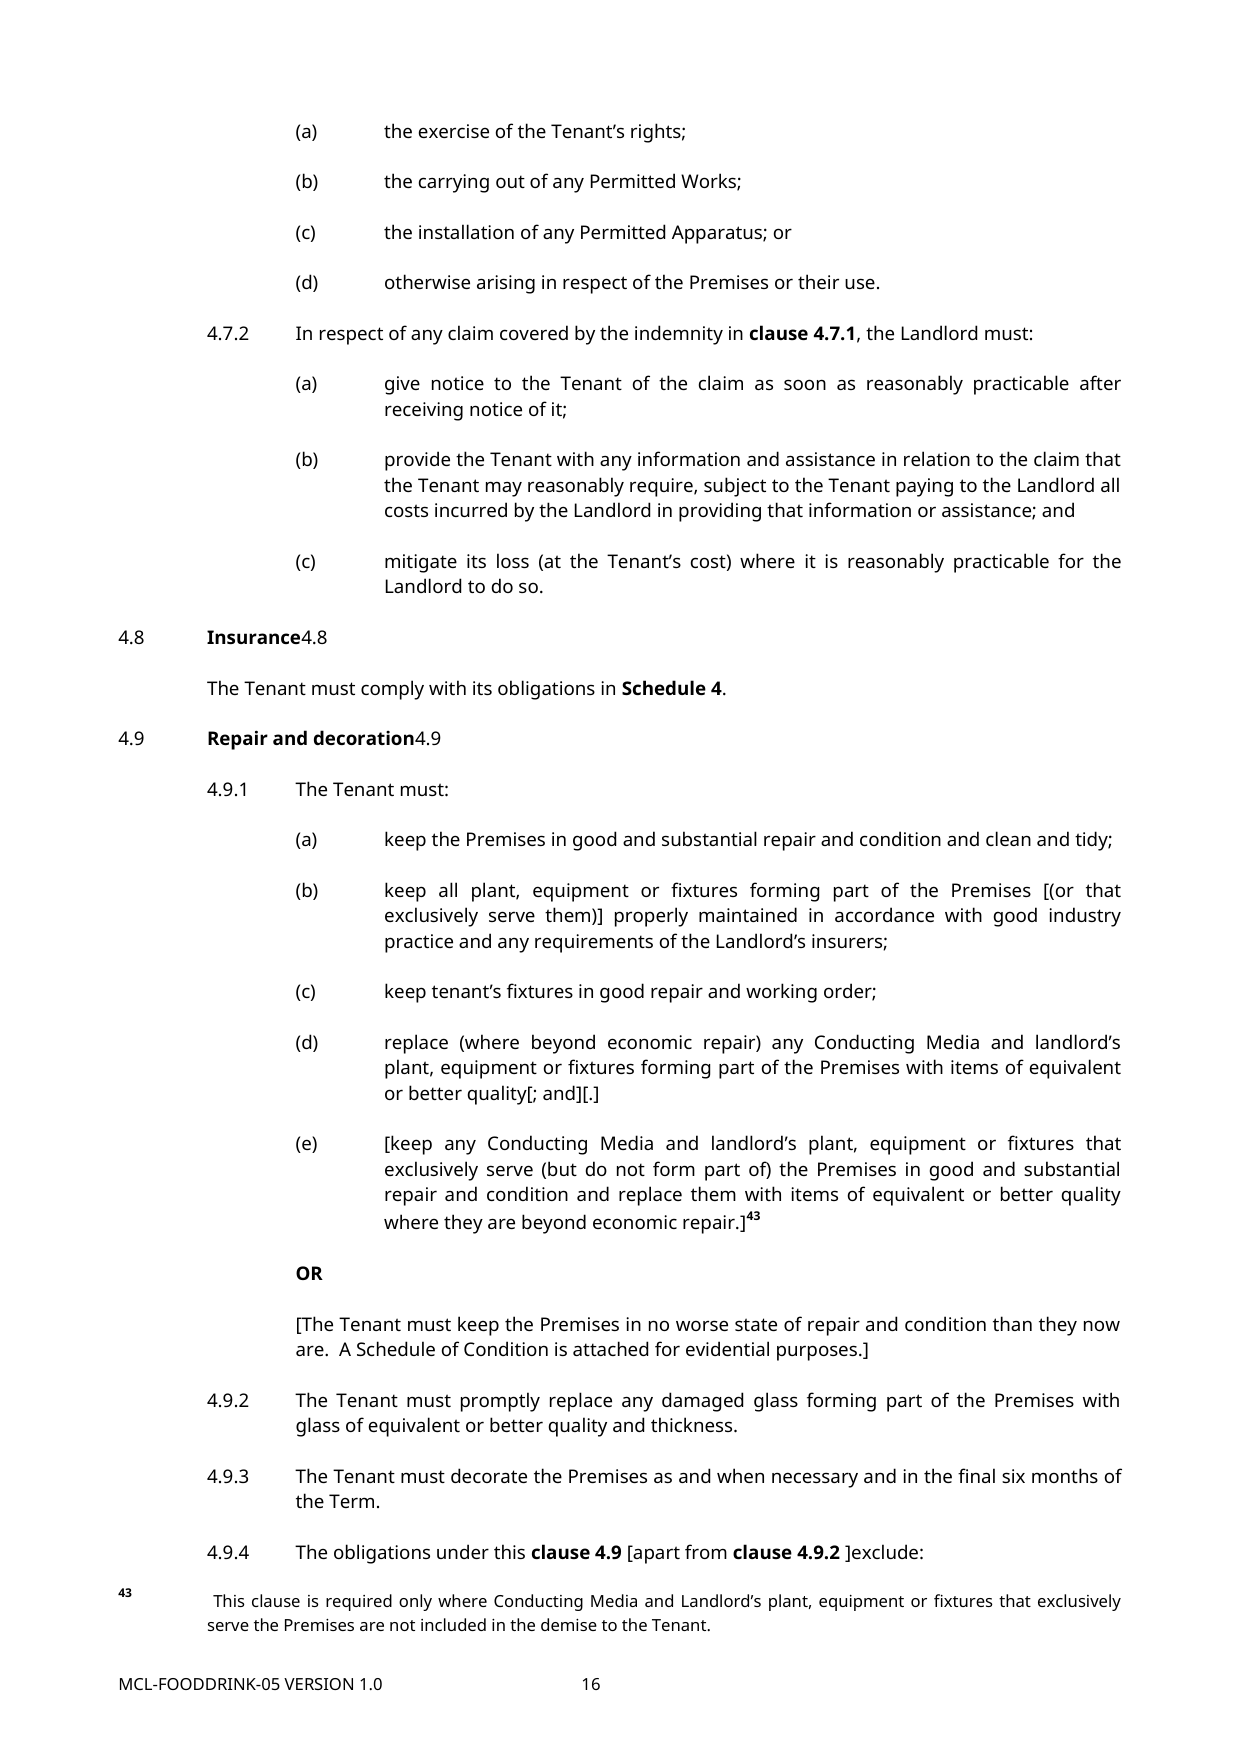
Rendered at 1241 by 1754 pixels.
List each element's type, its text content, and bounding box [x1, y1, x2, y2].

text provide the Tenant with any information and assistance in relation to the claim that the Tenant may reasonably require, subject to the Tenant paying to the Landlord all costs incurred by the Landlord in providing that information or assistance; and [295, 447, 1122, 523]
text the installation of any Permitted Apparatus; or [295, 219, 1122, 245]
text The Tenant must comply with its obligations in Schedule ‎4. [207, 675, 1122, 700]
text mitigate its loss (at the Tenant’s cost) where it is reasonably practicable for the Landlord to do so. [295, 548, 1122, 599]
text replace (where beyond economic repair) any Conducting Media and landlord’s plant, equipment or fixtures forming part of the Premises with items of equivalent or better quality[; and][.] [295, 1029, 1122, 1106]
text The Tenant must: [207, 776, 1122, 801]
text The obligations under this clause ‎4.9 [apart from clause ‎4.9.2 ]exclude: [207, 1539, 1122, 1565]
text keep all plant, equipment or fixtures forming part of the Premises [(or that exclusively serve them)] properly maintained in accordance with good industry practice and any requirements of the Landlord’s insurers; [295, 877, 1122, 953]
text give notice to the Tenant of the claim as soon as reasonably practicable after receiving notice of it; [295, 371, 1122, 422]
text In respect of any claim covered by the indemnity in clause ‎4.7.1, the Landlord must: [207, 320, 1122, 346]
text The Tenant must decorate the Premises as and when necessary and in the final six months of the Term. [207, 1463, 1122, 1514]
text The Tenant must promptly replace any damaged glass forming part of the Premises with glass of equivalent or better quality and thickness. [207, 1387, 1122, 1438]
text [keep any Conducting Media and landlord’s plant, equipment or fixtures that exclusively serve (but do not form part of) the Premises in good and substantial repair and condition and replace them with items of equivalent or better quality where they are beyond economic repair.] [295, 1131, 1122, 1236]
text [The Tenant must keep the Premises in no worse state of repair and condition than they now are. A Schedule of Condition is attached for evidential purposes.] [295, 1311, 1122, 1362]
text keep tenant’s fixtures in good repair and working order; [295, 978, 1122, 1004]
text otherwise arising in respect of the Premises or their use. [295, 270, 1122, 295]
text keep the Premises in good and substantial repair and condition and clean and tidy; [295, 826, 1122, 852]
text the carrying out of any Permitted Works; [295, 169, 1122, 194]
text the exercise of the Tenant’s rights; [295, 118, 1122, 144]
text OR [295, 1261, 1122, 1286]
